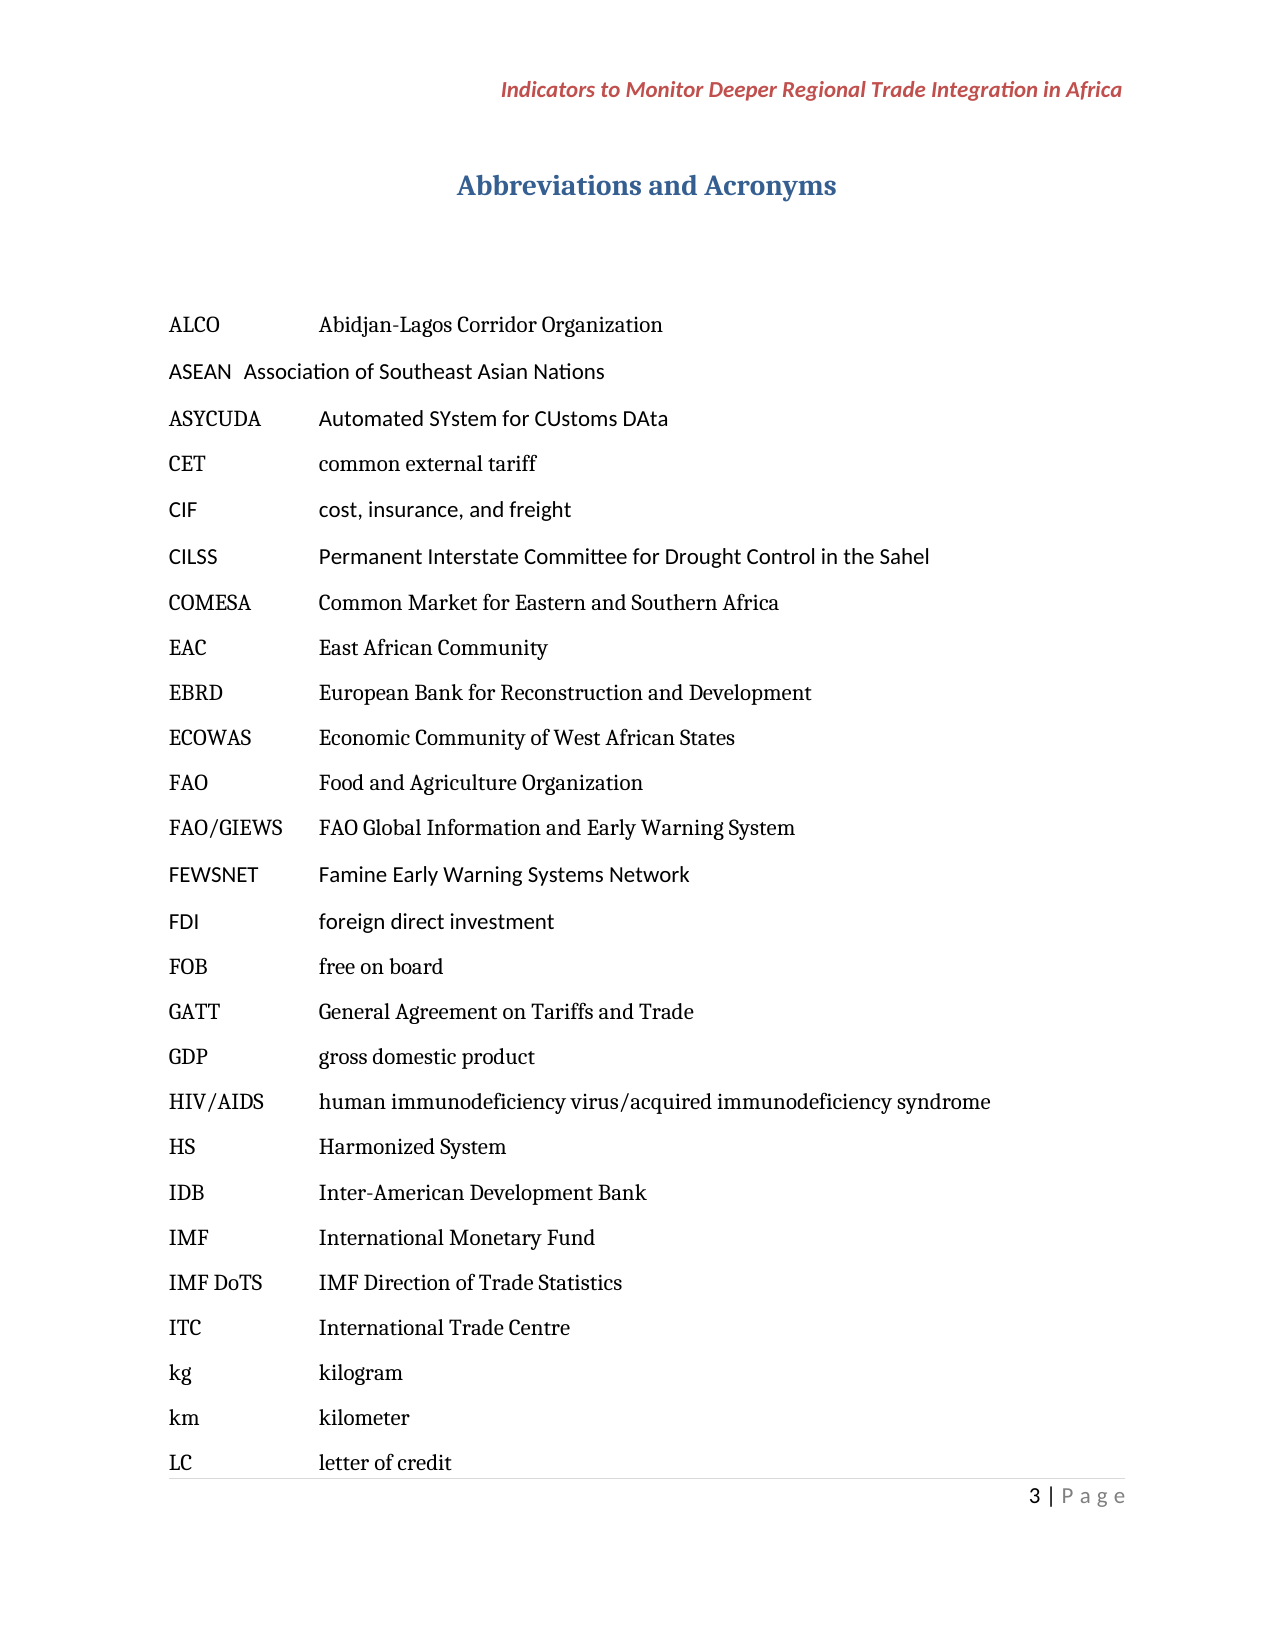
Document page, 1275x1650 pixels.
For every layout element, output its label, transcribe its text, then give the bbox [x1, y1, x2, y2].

text IDB Inter-American Development Bank [169, 1179, 1125, 1206]
text EBRD European Bank for Reconstruction and Development [169, 679, 1125, 706]
text ITC International Trade Centre [169, 1314, 1125, 1341]
text GDP gross domestic product [169, 1044, 1125, 1070]
text IMF DoTS IMF Direction of Trade Statistics [169, 1269, 1125, 1296]
text FAO Food and Agriculture Organization [169, 770, 1125, 796]
text ECOWAS Economic Community of West African States [169, 725, 1125, 751]
text EAC East African Community [169, 634, 1125, 661]
text IMF International Monetary Fund [169, 1224, 1125, 1251]
text ASEAN Association of Southeast Asian Nations [169, 357, 1125, 385]
text km kilometer [169, 1405, 1125, 1431]
text FDI foreign direct investment [169, 907, 1125, 935]
text HS Harmonized System [169, 1134, 1125, 1161]
text COMESA Common Market for Eastern and Southern Africa [169, 589, 1125, 616]
text CILSS Permanent Interstate Committee for Drought Control in the Sahel [169, 542, 1125, 571]
text FOB free on board [169, 954, 1125, 980]
text CIF cost, insurance, and freight [169, 496, 1125, 524]
text GATT General Agreement on Tariffs and Trade [169, 999, 1125, 1025]
text HIV/AIDS human immunodeficiency virus/acquired immunodeficiency syndrome [169, 1089, 1125, 1115]
text Abbreviations and Acronyms [169, 169, 1125, 202]
text FAO/GIEWS FAO Global Information and Early Warning System [169, 815, 1125, 841]
text CET common external tariff [169, 451, 1125, 477]
text ASYCUDA Automated SYstem for CUstoms DAta [169, 404, 1125, 432]
text kg kilogram [169, 1360, 1125, 1386]
text LC letter of credit [169, 1450, 1125, 1476]
text FEWSNET Famine Early Warning Systems Network [169, 860, 1125, 888]
text ALCO Abidjan-Lagos Corridor Organization [169, 312, 1125, 338]
